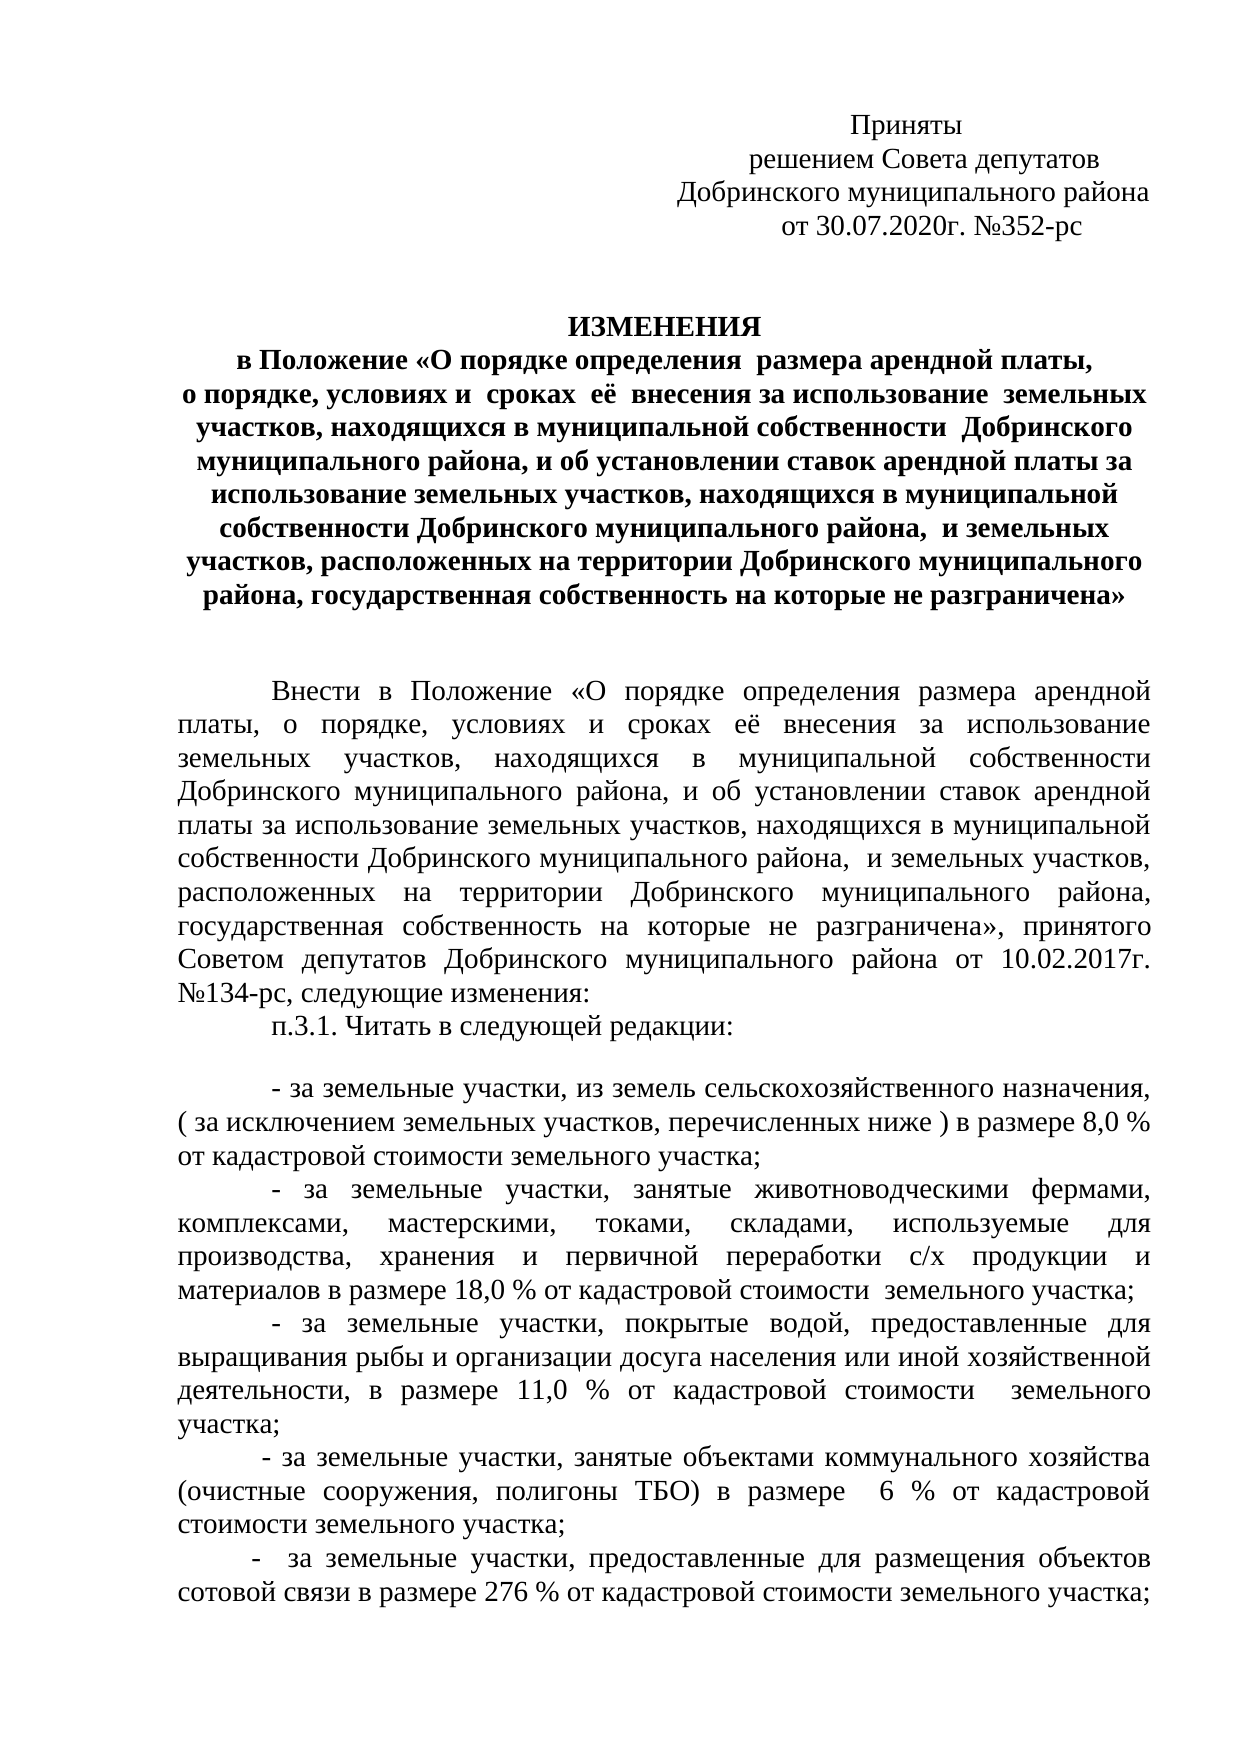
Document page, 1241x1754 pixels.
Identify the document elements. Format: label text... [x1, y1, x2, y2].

text о порядке, условиях и сроках её внесения за использование земельных участков, находящихся в муниципальной собственности Добринского муниципального района, и об установлении ставок арендной платы за использование земельных участков, находящихся в муниципальной собственности Добринского муниципального района, и земельных участков, расположенных на территории Добринского муниципального района, государственная собственность на которые не разграничена» [177, 376, 1152, 611]
text в Положение «О порядке определения размера арендной платы, [177, 342, 1152, 376]
text - за земельные участки, из земель сельскохозяйственного назначения, ( за исключением земельных участков, перечисленных ниже ) в размере 8,0 % от кадастровой стоимости земельного участка; [177, 1071, 1152, 1171]
text - за земельные участки, предоставленные для размещения объектов сотовой связи в размере 276 % от кадастровой стоимости земельного участка; [177, 1540, 1152, 1607]
text Добринского муниципального района [236, 174, 1152, 208]
text решением Совета депутатов [236, 141, 1152, 174]
text от 30.07.2020г. №352-рс [236, 208, 1152, 242]
text - за земельные участки, покрытые водой, предоставленные для выращивания рыбы и организации досуга населения или иной хозяйственной деятельности, в размере 11,0 % от кадастровой стоимости земельного участка; [177, 1305, 1152, 1439]
text ИЗМЕНЕНИЯ [177, 309, 1152, 342]
text - за земельные участки, занятые животноводческими фермами, комплексами, мастерскими, токами, складами, используемые для производства, хранения и первичной переработки с/х продукции и материалов в размере 18,0 % от кадастровой стоимости земельного участка; [177, 1171, 1152, 1305]
text Приняты [236, 107, 1152, 141]
text - за земельные участки, занятые объектами коммунального хозяйства (очистные сооружения, полигоны ТБО) в размере 6 % от кадастровой стоимости земельного участка; [177, 1439, 1152, 1540]
text Внести в Положение «О порядке определения размера арендной платы, о порядке, условиях и сроках её внесения за использование земельных участков, находящихся в муниципальной собственности Добринского муниципального района, и об установлении ставок арендной платы за использование земельных участков, находящихся в муниципальной собственности Добринского муниципального района, и земельных участков, расположенных на территории Добринского муниципального района, государственная собственность на которые не разграничена», принятого Советом депутатов Добринского муниципального района от 10.02.2017г. №134-рс, следующие изменения: [177, 673, 1152, 1008]
text п.3.1. Читать в следующей редакции: [177, 1008, 1152, 1042]
